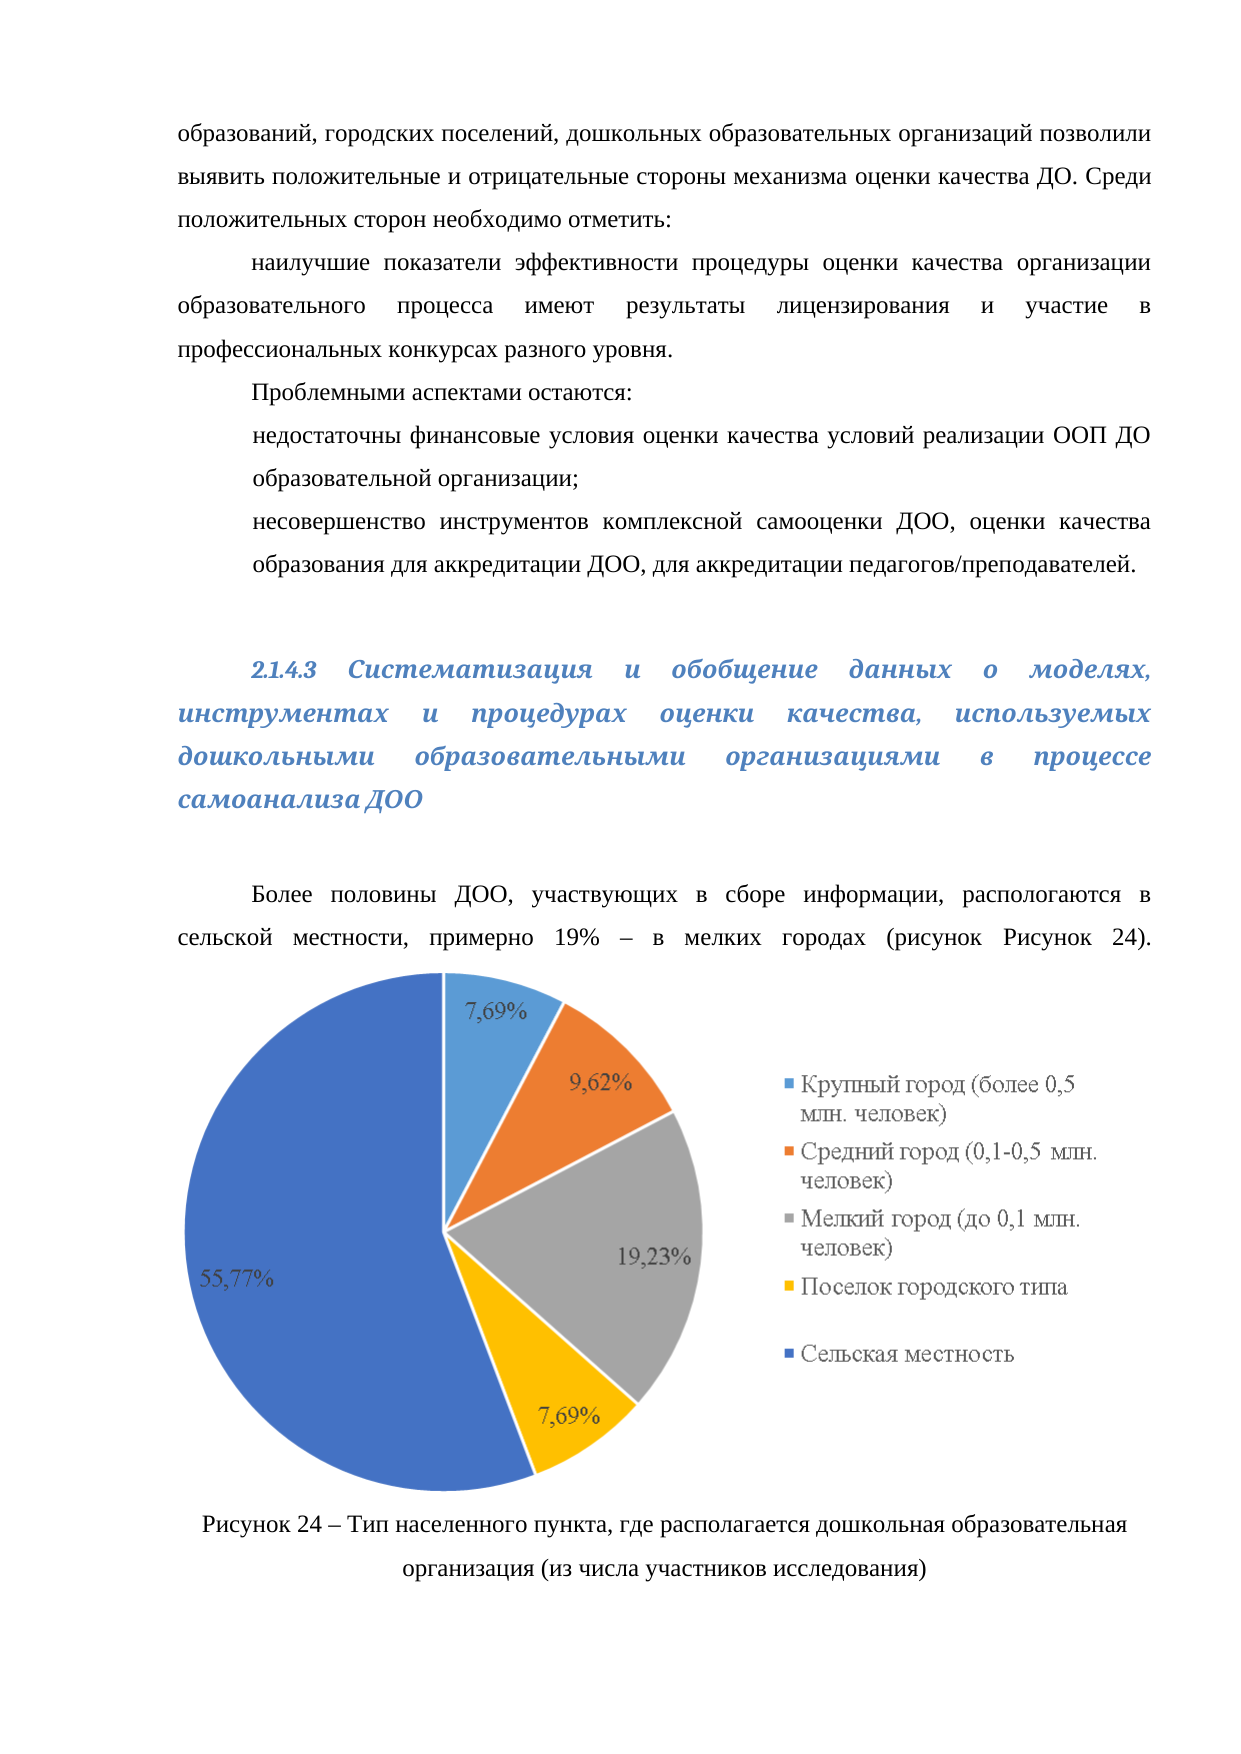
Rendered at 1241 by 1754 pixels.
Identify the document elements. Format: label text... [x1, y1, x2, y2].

text Проблемными аспектами остаются: [177, 377, 1152, 406]
text недостаточны финансовые условия оценки качества условий реализации ООП ДО образовательной организации; [252, 420, 1152, 492]
text наилучшие показатели эффективности процедуры оценки качества организации образовательного процесса имеют результаты лицензирования и участие в профессиональных конкурсах разного уровня. [177, 247, 1152, 362]
list – Тип населенного пункта, где располагается дошкольная образовательная организация (из числа участников исследования) [177, 1509, 1152, 1581]
text несовершенство инструментов комплексной самооценки ДОО, оценки качества образования для аккредитации ДОО, для аккредитации педагогов/преподавателей. [252, 506, 1152, 578]
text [177, 118, 1152, 233]
subtitle 2.1.4.3 Систематизация и обобщение данных о моделях, инструментах и процедурах оценки качества, используемых дошкольными образовательными организациями в процессе самоанализа ДОО [177, 656, 1152, 814]
picture [177, 965, 1103, 1496]
